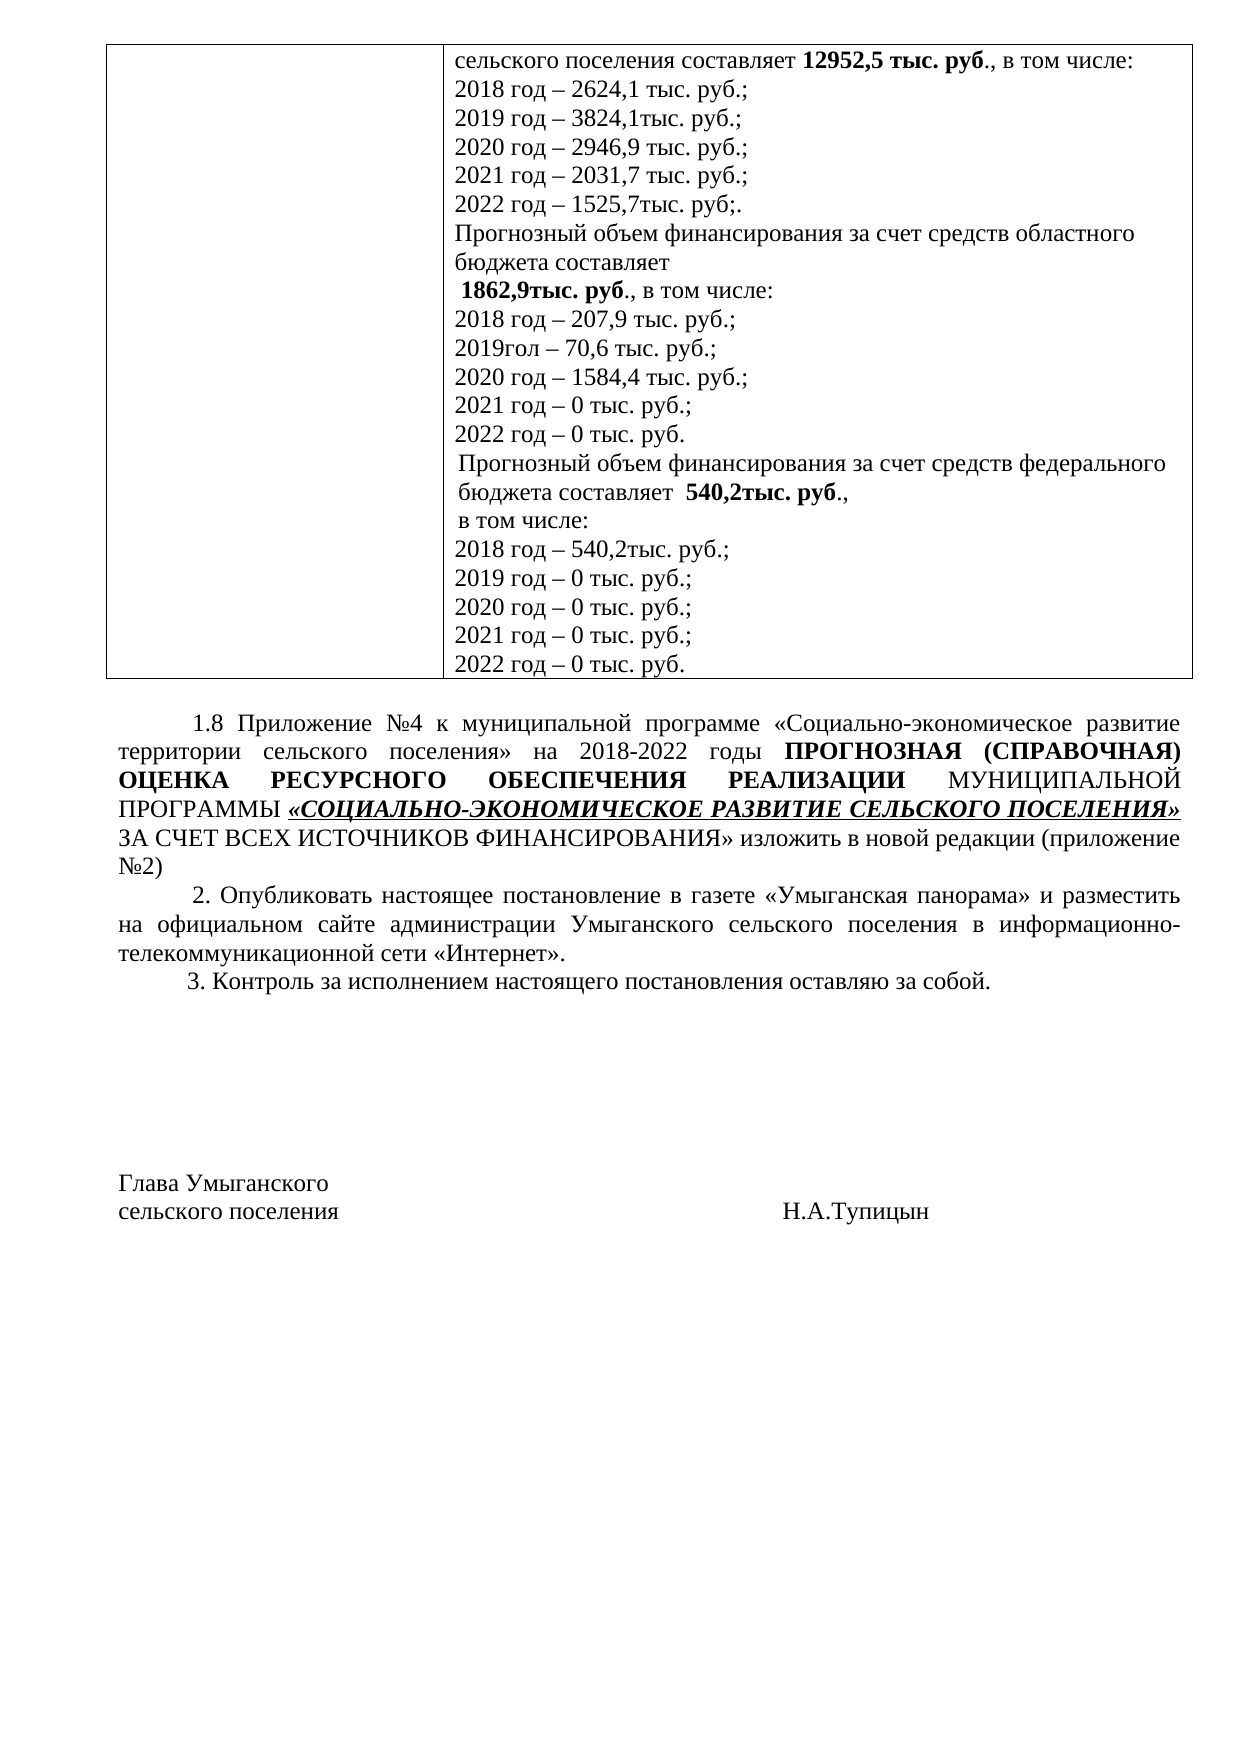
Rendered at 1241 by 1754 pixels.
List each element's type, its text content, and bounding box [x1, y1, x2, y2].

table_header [107, 45, 443, 678]
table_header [444, 45, 1192, 678]
text 3. Контроль за исполнением настоящего постановления оставляю за собой. [118, 966, 1181, 995]
text сельского поселения Н.А.Тупицын [118, 1196, 1181, 1225]
text Глава Умыганского [118, 1168, 1181, 1196]
text 2. Опубликовать настоящее постановление в газете «Умыганская панорама» и разместить на официальном сайте администрации Умыганского сельского поселения в информационно-телекоммуникационной сети «Интернет». [118, 880, 1181, 966]
text 1.8 Приложение №4 к муниципальной программе «Социально-экономическое развитие территории сельского поселения» на 2018-2022 годы ПРОГНОЗНАЯ (СПРАВОЧНАЯ) ОЦЕНКА РЕСУРСНОГО ОБЕСПЕЧЕНИЯ РЕАЛИЗАЦИИ МУНИЦИПАЛЬНОЙ ПРОГРАММЫ «СОЦИАЛЬНО-ЭКОНОМИЧЕСКОЕ РАЗВИТИЕ СЕЛЬСКОГО ПОСЕЛЕНИЯ» ЗА СЧЕТ ВСЕХ ИСТОЧНИКОВ ФИНАНСИРОВАНИЯ» изложить в новой редакции (приложение №2) [118, 708, 1181, 880]
